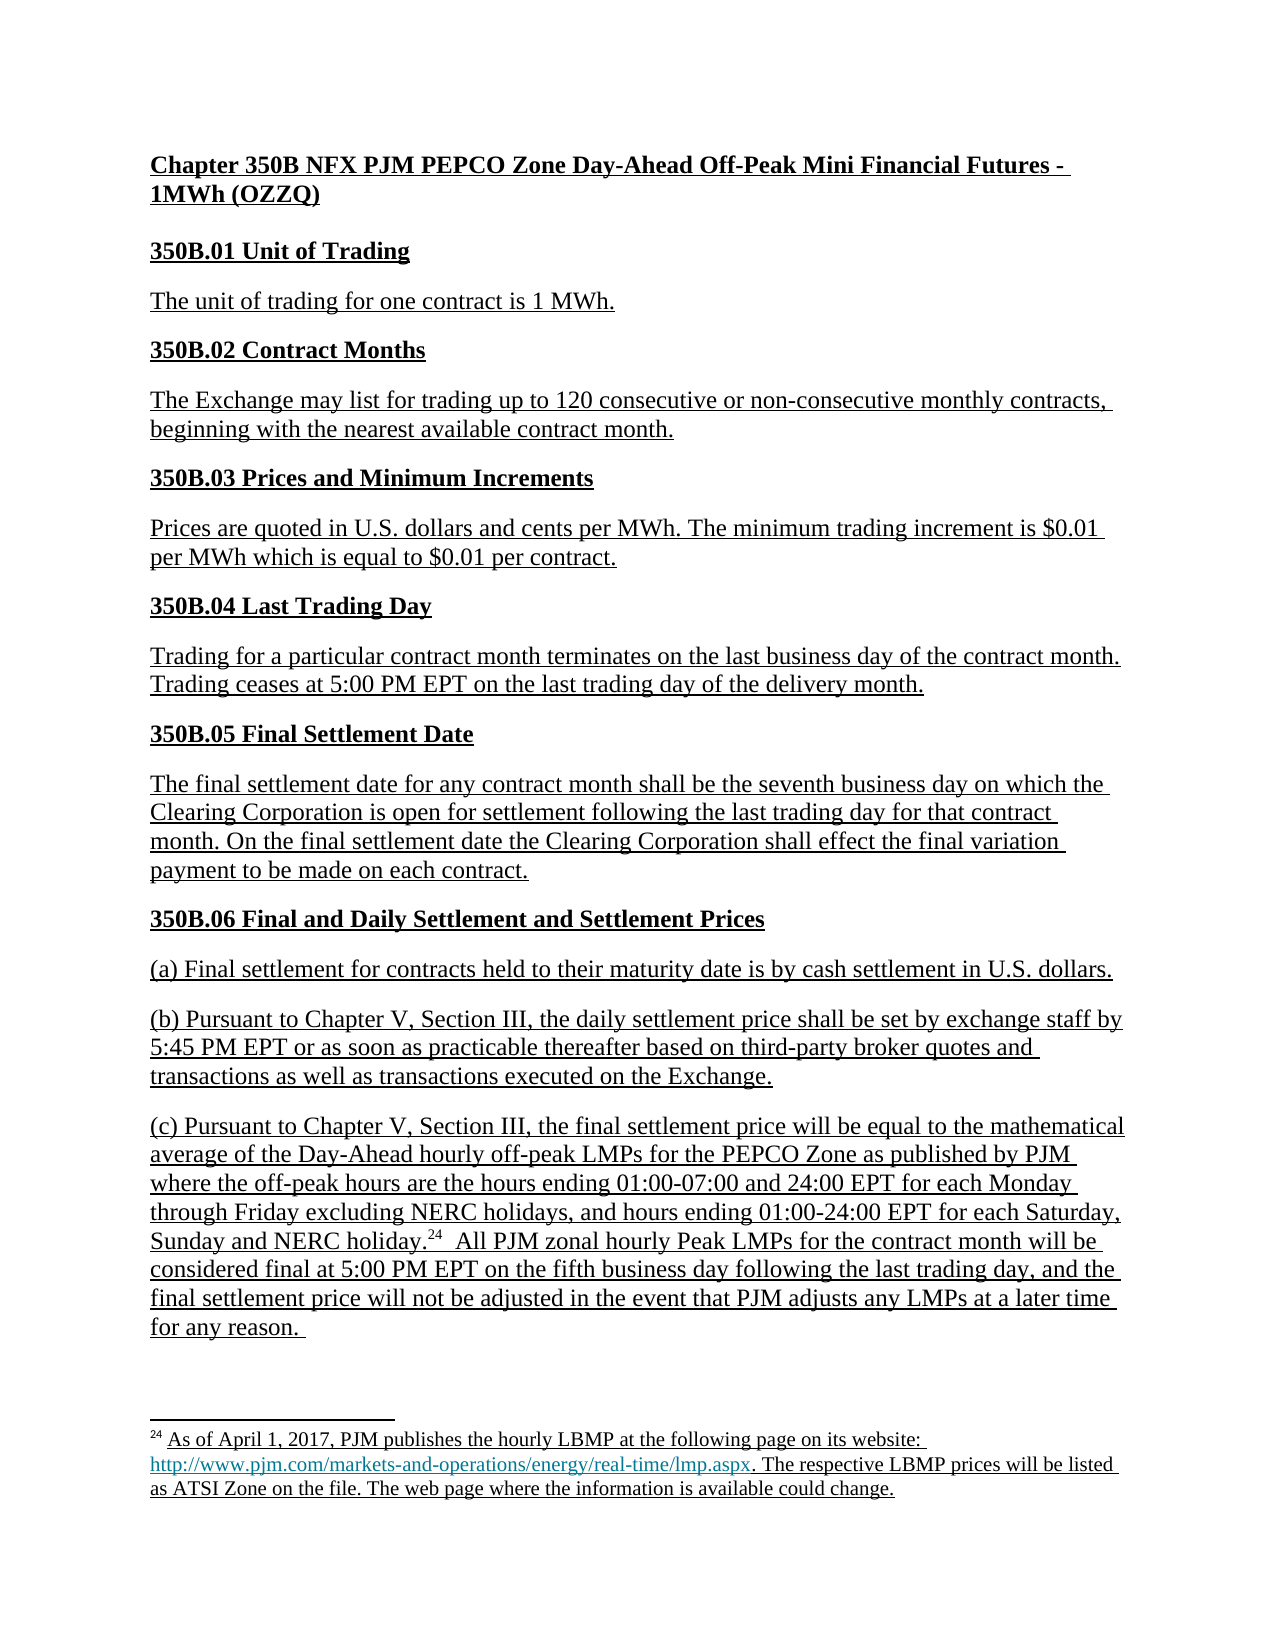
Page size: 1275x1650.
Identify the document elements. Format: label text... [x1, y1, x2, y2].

text (b) Pursuant to Chapter V, Section III, the daily settlement price shall be set by exchange staff by 5:45 PM EPT or as soon as practicable thereafter based on third-party broker quotes and transactions as well as transactions executed on the Exchange. [150, 1004, 1125, 1090]
text Trading for a particular contract month terminates on the last business day of the contract month. Trading ceases at 5:00 PM EPT on the last trading day of the delivery month. [150, 641, 1125, 698]
text Prices are quoted in U.S. dollars and cents per MWh. The minimum trading increment is $0.01 per MWh which is equal to $0.01 per contract. [150, 513, 1125, 570]
text The Exchange may list for trading up to 120 consecutive or non-consecutive monthly contracts, beginning with the nearest available contract month. [150, 385, 1125, 442]
text 350B.04 Last Trading Day [150, 591, 1125, 620]
text 350B.05 Final Settlement Date [150, 719, 1125, 748]
text 350B.01 Unit of Trading [150, 236, 1125, 265]
text 350B.06 Final and Daily Settlement and Settlement Prices [150, 904, 1125, 933]
text (a) Final settlement for contracts held to their maturity date is by cash settlement in U.S. dollars. [150, 954, 1125, 983]
text 350B.02 Contract Months [150, 335, 1125, 364]
text Chapter 350B NFX PJM PEPCO Zone Day-Ahead Off-Peak Mini Financial Futures - 1MWh (OZZQ) [150, 150, 1125, 207]
text 350B.03 Prices and Minimum Increments [150, 463, 1125, 492]
text The unit of trading for one contract is 1 MWh. [150, 286, 1125, 314]
text (c) Pursuant to Chapter V, Section III, the final settlement price will be equal to the mathematical average of the Day-Ahead hourly off-peak LMPs for the PEPCO Zone as published by PJM where the off-peak hours are the hours ending 01:00-07:00 and 24:00 EPT for each Monday through Friday excluding NERC holidays, and hours ending 01:00-24:00 EPT for each Saturday, Sunday and NERC holiday. All PJM zonal hourly Peak LMPs for the contract month will be considered final at 5:00 PM EPT on the fifth business day following the last trading day, and the final settlement price will not be adjusted in the event that PJM adjusts any LMPs at a later time for any reason. [150, 1137, 1125, 1341]
text The final settlement date for any contract month shall be the seventh business day on which the Clearing Corporation is open for settlement following the last trading day for that contract month. On the final settlement date the Clearing Corporation shall effect the final variation payment to be made on each contract. [150, 769, 1125, 884]
